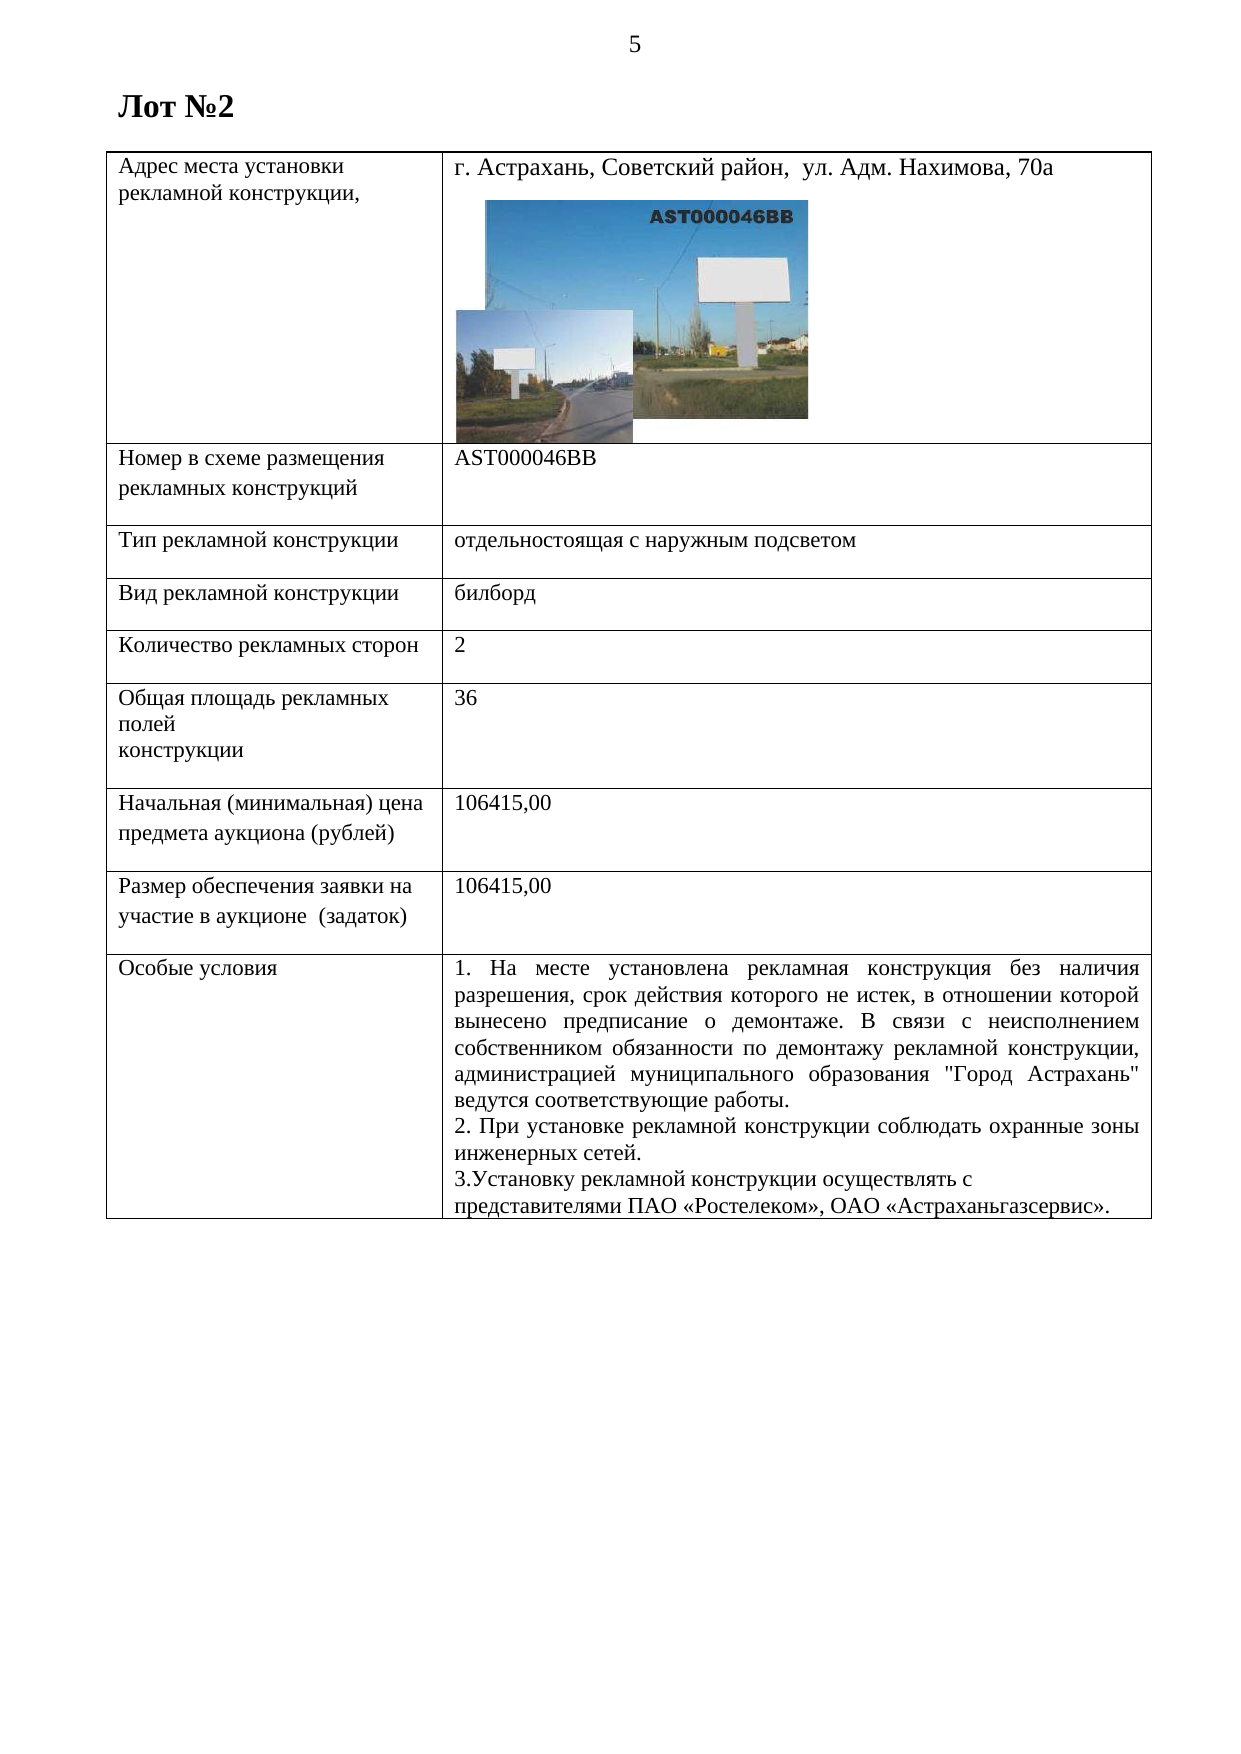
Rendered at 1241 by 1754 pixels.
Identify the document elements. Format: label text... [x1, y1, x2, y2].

table_cell 36 [443, 684, 1151, 788]
table_header Адрес места установки рекламной конструкции, [107, 153, 442, 443]
picture [454, 200, 809, 443]
table_cell Номер в схеме размещения рекламных конструкций [107, 444, 442, 525]
text Лот №2 [118, 87, 1152, 125]
table_cell Особые условия [107, 955, 442, 1218]
table_cell Количество рекламных сторон [107, 631, 442, 683]
table_cell 106415,00 [443, 872, 1151, 953]
table_cell AST000046BB [443, 444, 1151, 525]
table_cell Общая площадь рекламных полей конструкции [107, 684, 442, 788]
table_cell билборд [443, 579, 1151, 630]
table_cell отдельностоящая с наружным подсветом [443, 526, 1151, 578]
table_cell Размер обеспечения заявки на участие в аукционе (задаток) [107, 872, 442, 953]
table_header г. Астрахань, Советский район, ул. Адм. Нахимова, 70а [443, 153, 1151, 443]
table_cell Начальная (минимальная) цена предмета аукциона (рублей) [107, 789, 442, 871]
table_cell Вид рекламной конструкции [107, 579, 442, 630]
table_cell Тип рекламной конструкции [107, 526, 442, 578]
table_cell 1. На месте установлена рекламная конструкция без наличия разрешения, срок действия которого не истек, в отношении которой вынесено предписание о демонтаже. В связи с неисполнением собственником обязанности по демонтажу рекламной конструкции, администрацией муниципального образования "Город Астрахань" ведутся соответствующие работы. 2. При установке рекламной конструкции соблюдать охранные зоны инженерных сетей. 3.Установку рекламной конструкции осуществлять с представителями ПАО «Ростелеком», ОАО «Астраханьгазсервис». [443, 955, 1151, 1218]
table_cell 106415,00 [443, 789, 1151, 871]
table_cell 2 [443, 631, 1151, 683]
